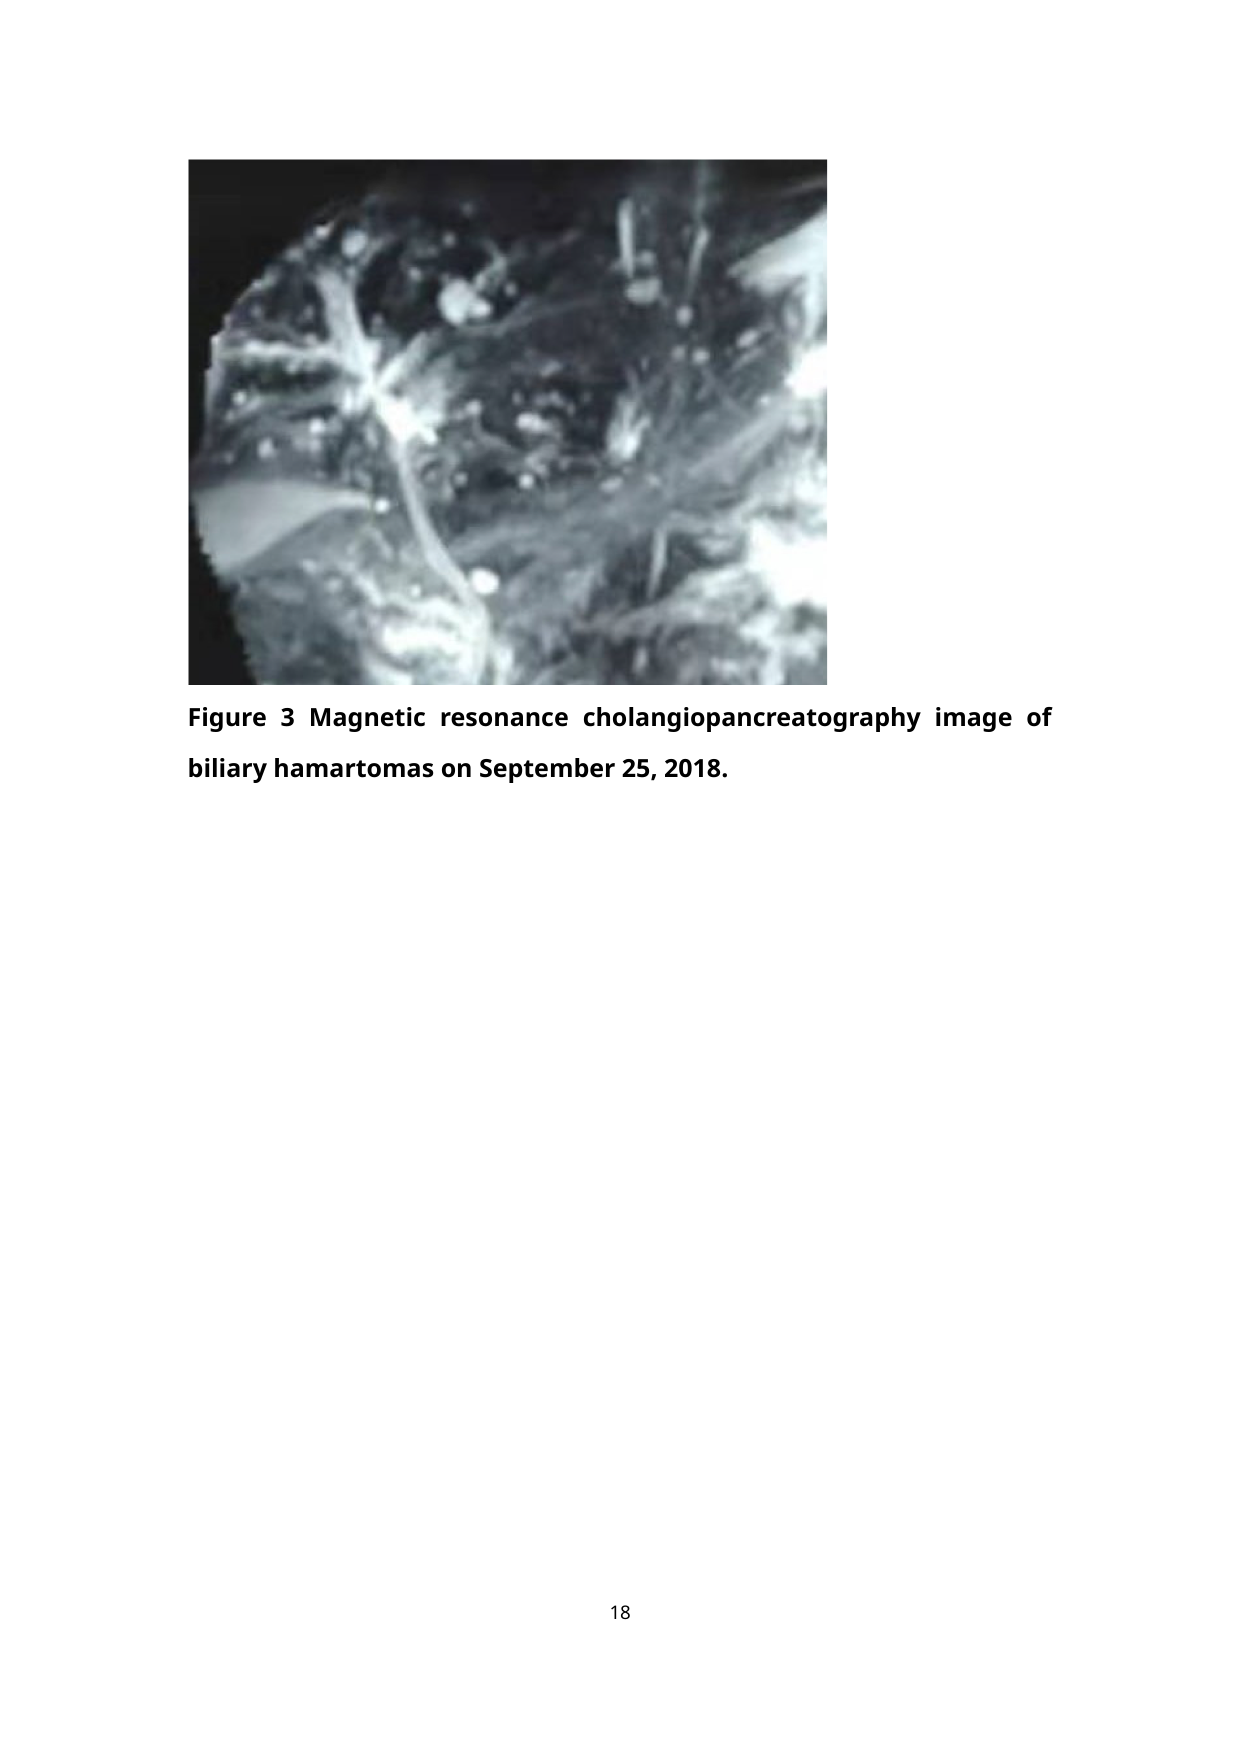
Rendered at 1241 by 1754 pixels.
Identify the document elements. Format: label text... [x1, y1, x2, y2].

picture [187, 159, 828, 685]
text Figure 3 Magnetic resonance cholangiopancreatography image of biliary hamartomas on September 25, 2018. [187, 700, 1053, 785]
